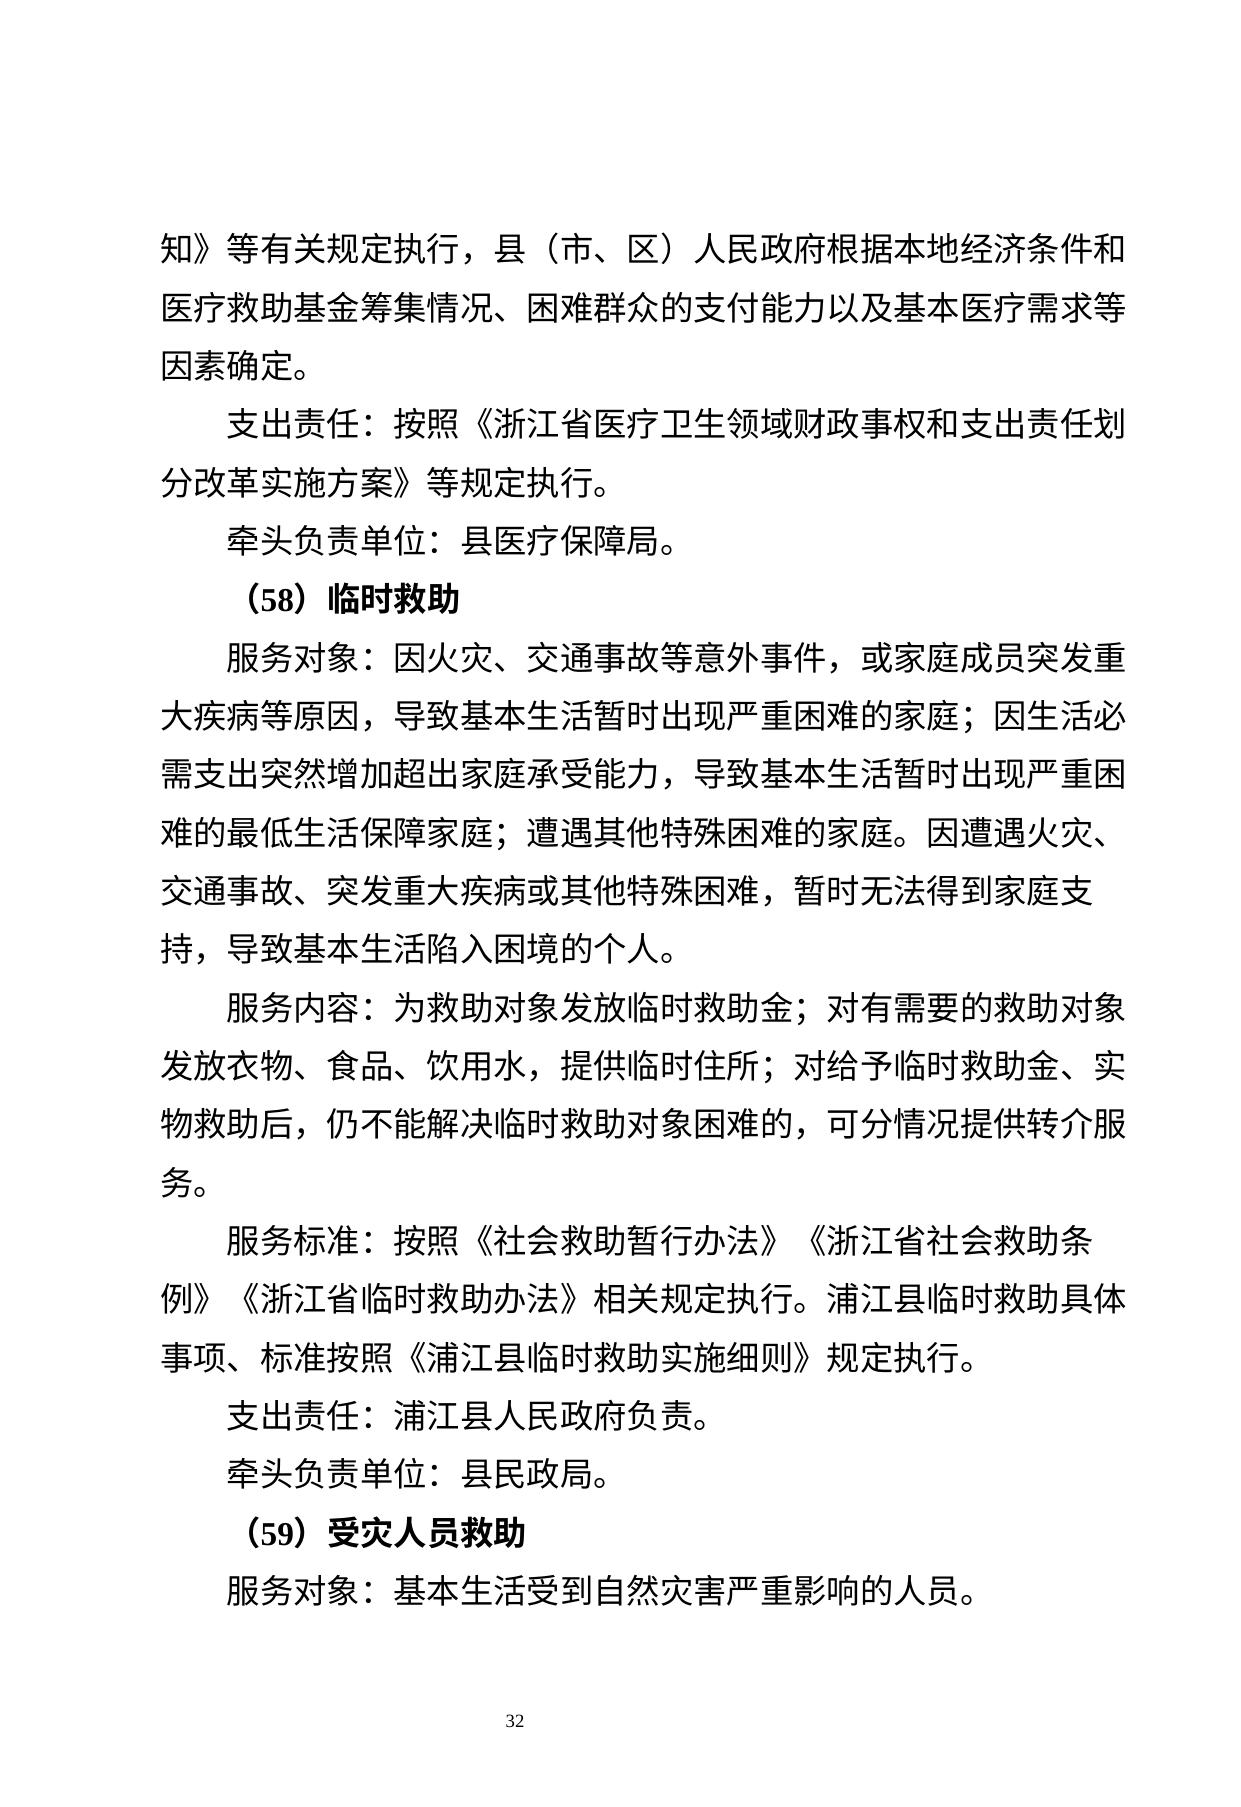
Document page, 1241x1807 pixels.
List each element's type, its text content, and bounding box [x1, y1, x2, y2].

text 服务内容：为救助对象发放临时救助金；对有需要的救助对象发放衣物、食品、饮用水，提供临时住所；对给予临时救助金、实物救助后，仍不能解决临时救助对象困难的，可分情况提供转介服务。 [160, 973, 1151, 1207]
text 服务对象：基本生活受到自然灾害严重影响的人员。 [160, 1557, 1151, 1615]
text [160, 215, 1151, 390]
text 支出责任：按照《浙江省医疗卫生领域财政事权和支出责任划分改革实施方案》等规定执行。 [160, 390, 1151, 507]
text 牵头负责单位：县医疗保障局。 [160, 507, 1151, 565]
text 支出责任：浦江县人民政府负责。 [160, 1382, 1151, 1440]
text 服务对象：因火灾、交通事故等意外事件，或家庭成员突发重大疾病等原因，导致基本生活暂时出现严重困难的家庭；因生活必需支出突然增加超出家庭承受能力，导致基本生活暂时出现严重困难的最低生活保障家庭；遭遇其他特殊困难的家庭。因遭遇火灾、交通事故、突发重大疾病或其他特殊困难，暂时无法得到家庭支持，导致基本生活陷入困境的个人。 [160, 623, 1151, 973]
text 牵头负责单位：县民政局。 [160, 1440, 1151, 1498]
text 服务标准：按照《社会救助暂行办法》《浙江省社会救助条例》《浙江省临时救助办法》相关规定执行。浦江县临时救助具体事项、标准按照《浦江县临时救助实施细则》规定执行。 [160, 1207, 1151, 1382]
text （59）受灾人员救助 [160, 1498, 1151, 1557]
text （58）临时救助 [160, 565, 1151, 623]
